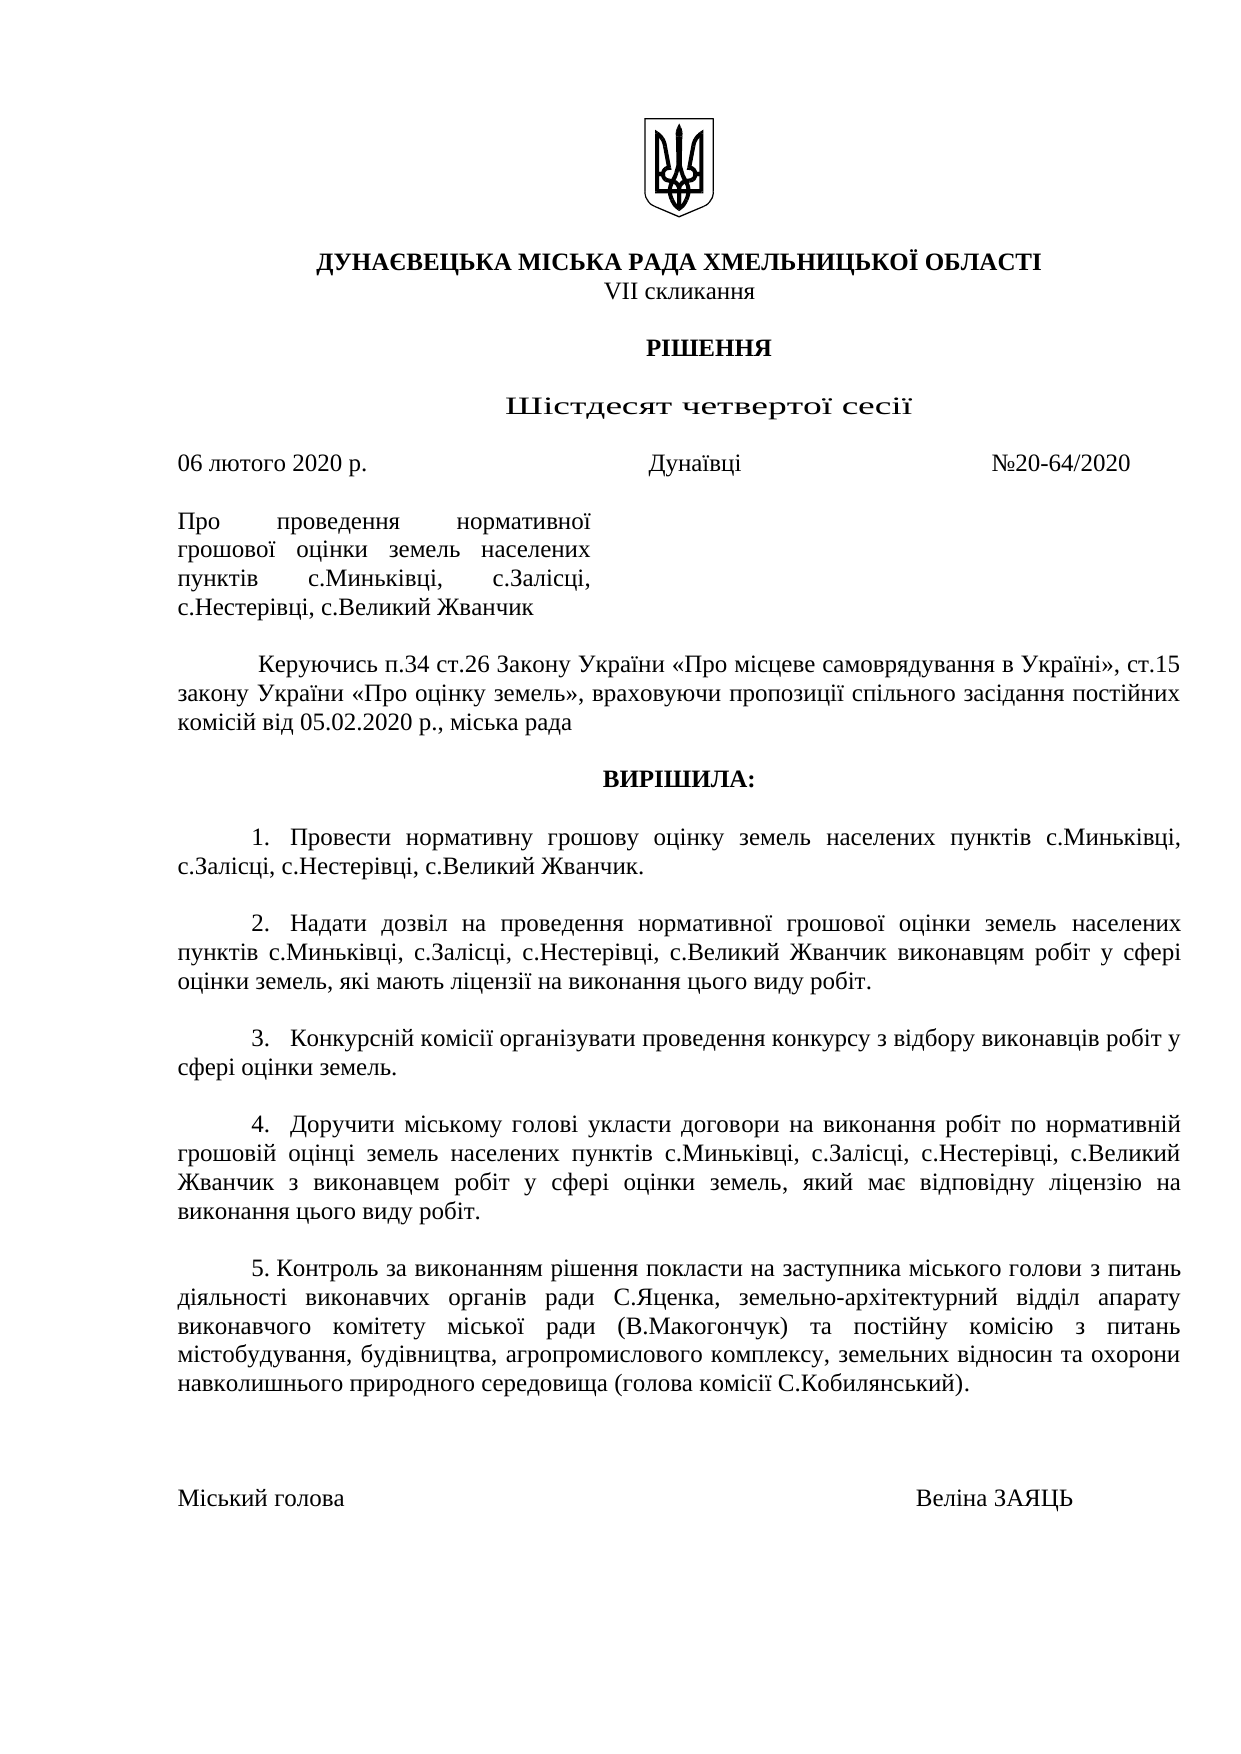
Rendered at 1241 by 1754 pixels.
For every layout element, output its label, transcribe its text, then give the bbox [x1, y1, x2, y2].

list Провести нормативну грошову оцінку земель населених пунктів с.Миньківці, с.Залісці, с.Нестерівці, с.Великий Жванчик. [177, 822, 1181, 879]
text РІШЕННЯ [177, 333, 1181, 362]
text 5. Контроль за виконанням рішення покласти на заступника міського голови з питань діяльності виконавчих органів ради С.Яценка, земельно-архітектурний відділ апарату виконавчого комітету міської ради (В.Макогончук) та постійну комісію з питань містобудування, будівництва, агропромислового комплексу, земельних відносин та охорони навколишнього природного середовища (голова комісії С.Кобилянський). [177, 1253, 1181, 1397]
text Керуючись п.34 ст.26 Закону України «Про місцеве самоврядування в Україні», ст.15 закону України «Про оцінку земель», враховуючи пропозиції спільного засідання постійних комісій від 05.02.2020 р., міська рада [177, 649, 1181, 736]
text VII скликання [177, 276, 1181, 304]
subtitle Про проведення нормативної грошової оцінки земель населених пунктів с.Миньківці, с.Залісці, с.Нестерівці, с.Великий Жванчик [177, 506, 591, 621]
list Конкурсній комісії організувати проведення конкурсу з відбору виконавців робіт у сфері оцінки земель. [177, 1023, 1181, 1081]
text ДУНАЄВЕЦЬКА МІСЬКА РАДА ХМЕЛЬНИЦЬКОЇ ОБЛАСТІ [177, 247, 1181, 276]
list Доручити міському голові укласти договори на виконання робіт по нормативній грошовій оцінці земель населених пунктів с.Миньківці, с.Залісці, с.Нестерівці, с.Великий Жванчик з виконавцем робіт у сфері оцінки земель, який має відповідну ліцензію на виконання цього виду робіт. [177, 1109, 1181, 1224]
text 06 лютого 2020 р. Дунаївці №20-64/2020 [177, 448, 1181, 477]
text ВИРІШИЛА: [177, 764, 1181, 793]
list Надати дозвіл на проведення нормативної грошової оцінки земель населених пунктів с.Миньківці, с.Залісці, с.Нестерівці, с.Великий Жванчик виконавцям робіт у сфері оцінки земель, які мають ліцензії на виконання цього виду робіт. [177, 908, 1181, 994]
subtitle Шістдесят четвертої сесії [177, 391, 1181, 419]
text Міський голова Веліна ЗАЯЦЬ [177, 1483, 1181, 1512]
